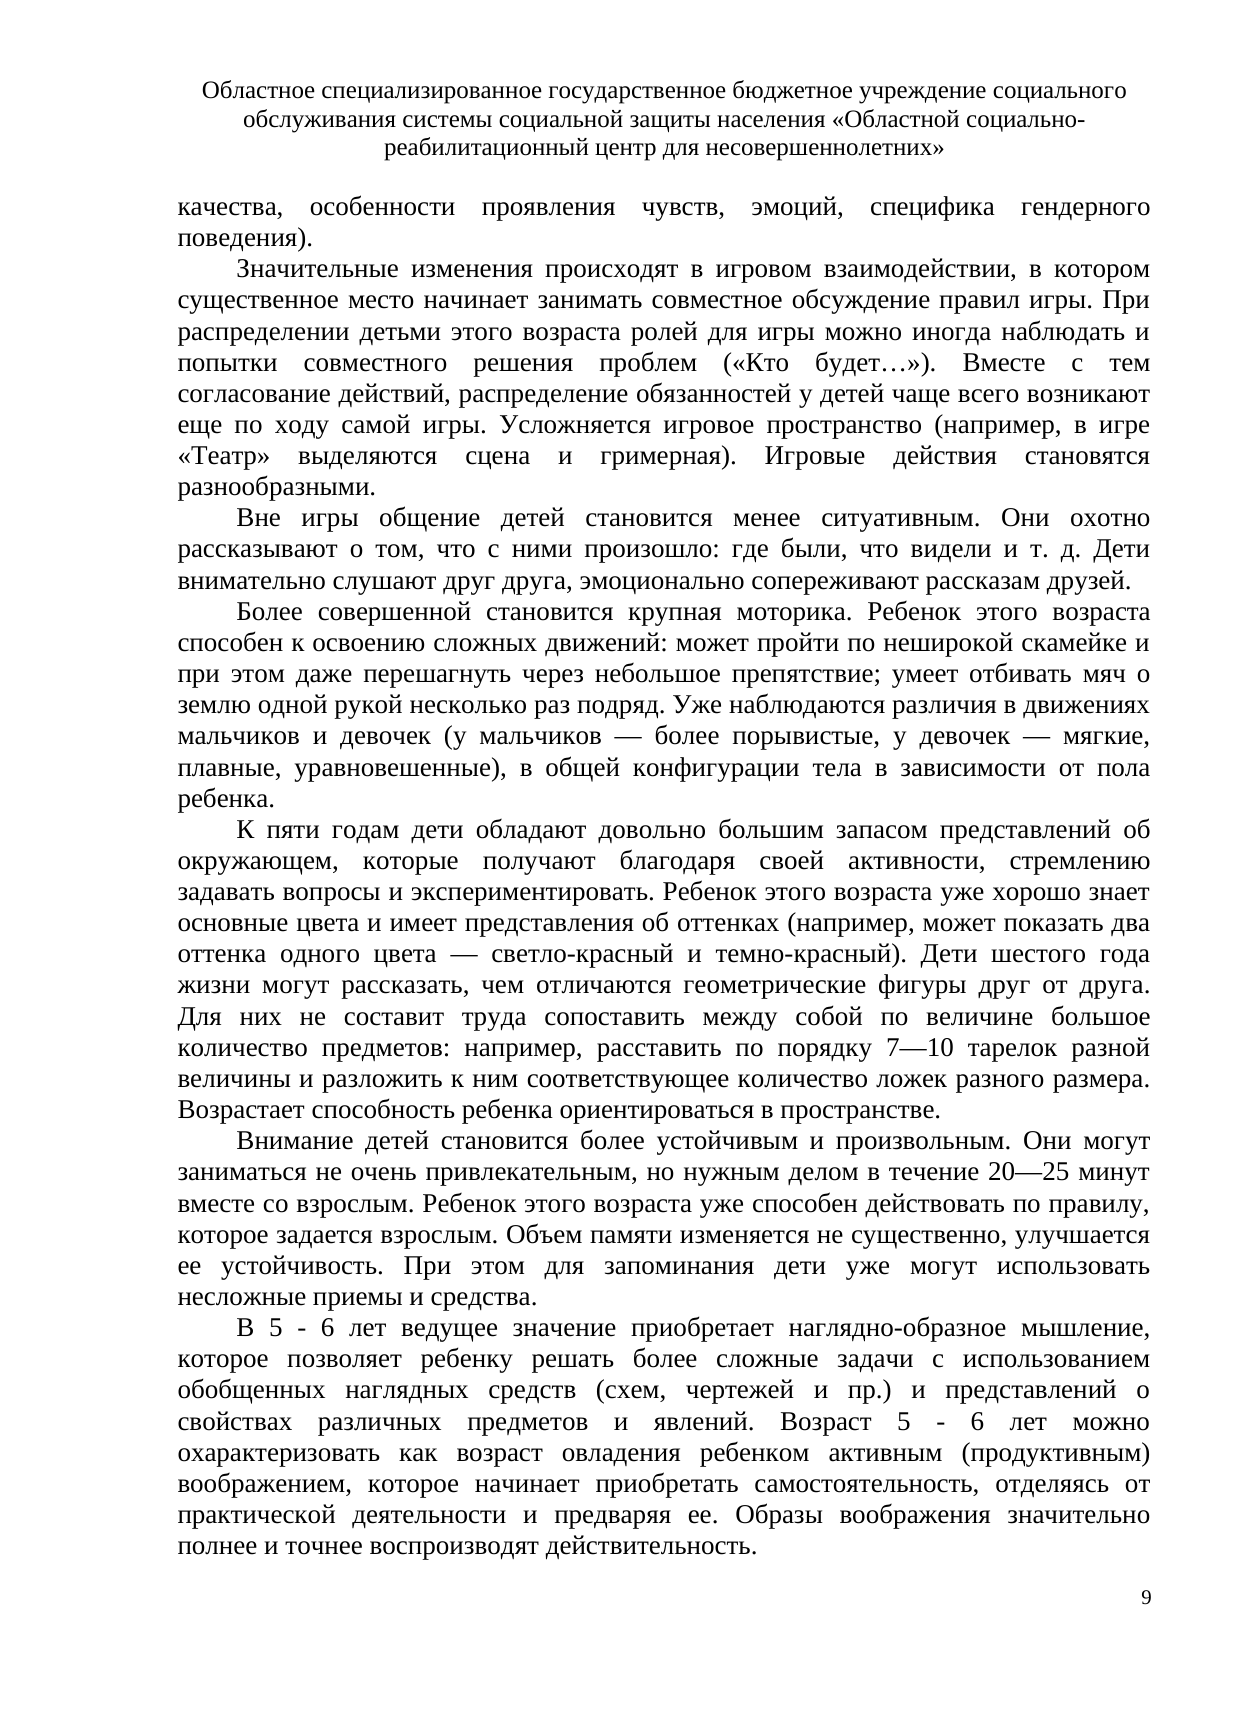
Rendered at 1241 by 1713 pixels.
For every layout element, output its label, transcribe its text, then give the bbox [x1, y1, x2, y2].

text Вне игры общение детей становится менее ситуативным. Они охотно рассказывают о том, что с ними произошло: где были, что видели и т. д. Дети внимательно слушают друг друга, эмоционально сопереживают рассказам друзей. [177, 501, 1152, 595]
text В 5 - 6 лет ведущее значение приобретает наглядно-образное мышление, которое позволяет ребенку решать более сложные задачи с использованием обобщенных наглядных средств (схем, чертежей и пр.) и представлений о свойствах различных предметов и явлений. Возраст 5 - 6 лет можно охарактеризовать как возраст овладения ребенком активным (продуктивным) воображением, которое начинает приобретать самостоятельность, отделяясь от практической деятельности и предваряя ее. Образы воображения значительно полнее и точнее воспроизводят действительность. [177, 1311, 1152, 1560]
text Значительные изменения происходят в игровом взаимодействии, в котором существенное место начинает занимать совместное обсуждение правил игры. При распределении детьми этого возраста ролей для игры можно иногда наблюдать и попытки совместного решения проблем («Кто будет…»). Вместе с тем согласование действий, распределение обязанностей у детей чаще всего возникают еще по ходу самой игры. Усложняется игровое пространство (например, в игре «Театр» выделяются сцена и гримерная). Игровые действия становятся разнообразными. [177, 252, 1152, 501]
text К пяти годам дети обладают довольно большим запасом представлений об окружающем, которые получают благодаря своей активности, стремлению задавать вопросы и экспериментировать. Ребенок этого возраста уже хорошо знает основные цвета и имеет представления об оттенках (например, может показать два оттенка одного цвета — светло-красный и темно-красный). Дети шестого года жизни могут рассказать, чем отличаются геометрические фигуры друг от друга. Для них не составит труда сопоставить между собой по величине большое количество предметов: например, расставить по порядку 7—10 тарелок разной величины и разложить к ним соответствующее количество ложек разного размера. Возрастает способность ребенка ориентироваться в пространстве. [177, 813, 1152, 1124]
text Внимание детей становится более устойчивым и произвольным. Они могут заниматься не очень привлекательным, но нужным делом в течение 20—25 минут вместе со взрослым. Ребенок этого возраста уже способен действовать по правилу, которое задается взрослым. Объем памяти изменяется не существенно, улучшается ее устойчивость. При этом для запоминания дети уже могут использовать несложные приемы и средства. [177, 1124, 1152, 1311]
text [177, 190, 1152, 252]
text Более совершенной становится крупная моторика. Ребенок этого возраста способен к освоению сложных движений: может пройти по неширокой скамейке и при этом даже перешагнуть через небольшое препятствие; умеет отбивать мяч о землю одной рукой несколько раз подряд. Уже наблюдаются различия в движениях мальчиков и девочек (у мальчиков — более порывистые, у девочек — мягкие, плавные, уравновешенные), в общей конфигурации тела в зависимости от пола ребенка. [177, 595, 1152, 813]
